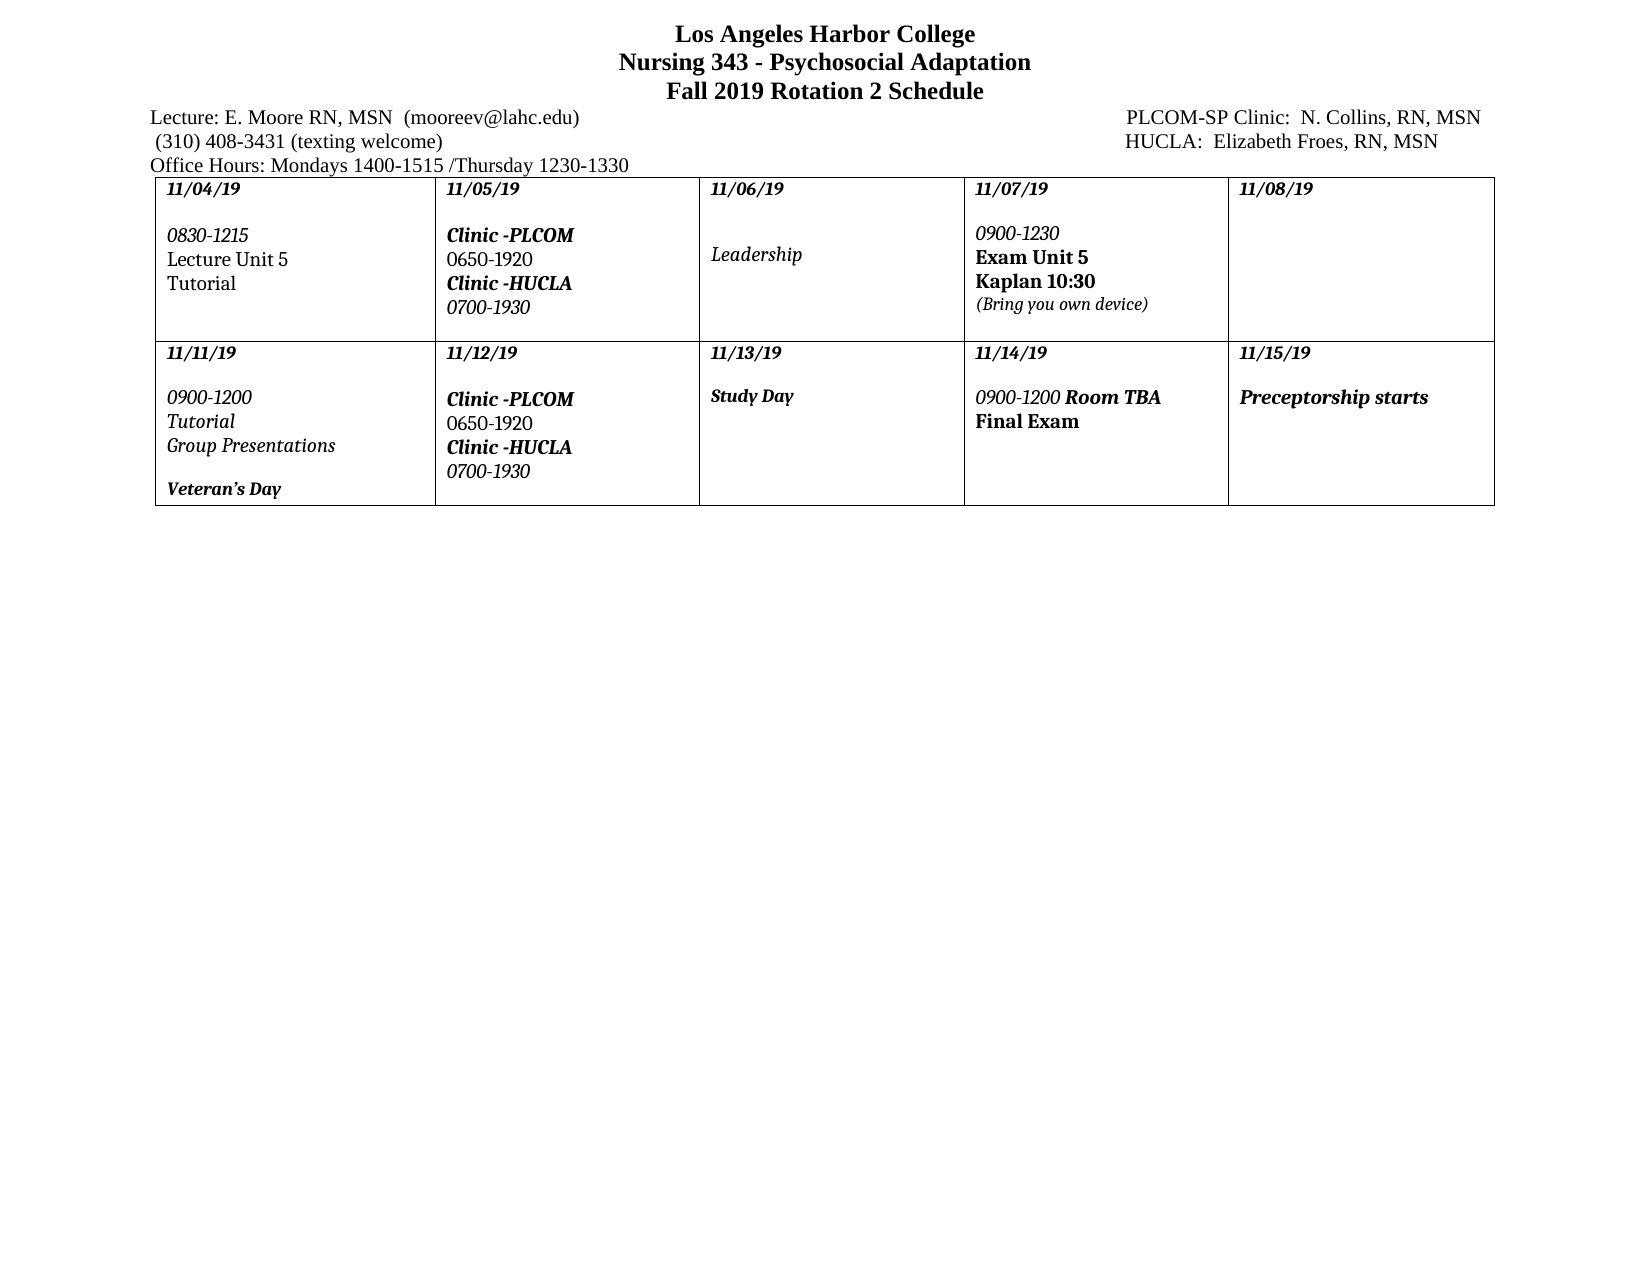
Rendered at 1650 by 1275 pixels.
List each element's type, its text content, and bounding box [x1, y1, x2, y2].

table_cell 11/14/19 0900-1200 Room TBA Final Exam [965, 342, 1228, 505]
table_header 11/08/19 [1229, 178, 1494, 341]
table_header 11/04/19 0830-1215 Lecture Unit 5 Tutorial [156, 178, 435, 341]
table_header 11/05/19 Clinic -PLCOM 0650-1920 Clinic -HUCLA 0700-1930 [436, 178, 699, 341]
table_header 11/07/19 0900-1230 Exam Unit 5 Kaplan 10:30 (Bring you own device) [965, 178, 1228, 341]
table_header 11/06/19 Leadership [700, 178, 964, 341]
table_cell 11/15/19 Preceptorship starts [1229, 342, 1494, 505]
table_cell 11/11/19 0900-1200 Tutorial Group Presentations Veteran’s Day [156, 342, 435, 505]
table_cell 11/13/19 Study Day [700, 342, 964, 505]
table_cell 11/12/19 Clinic -PLCOM 0650-1920 Clinic -HUCLA 0700-1930 [436, 342, 699, 505]
